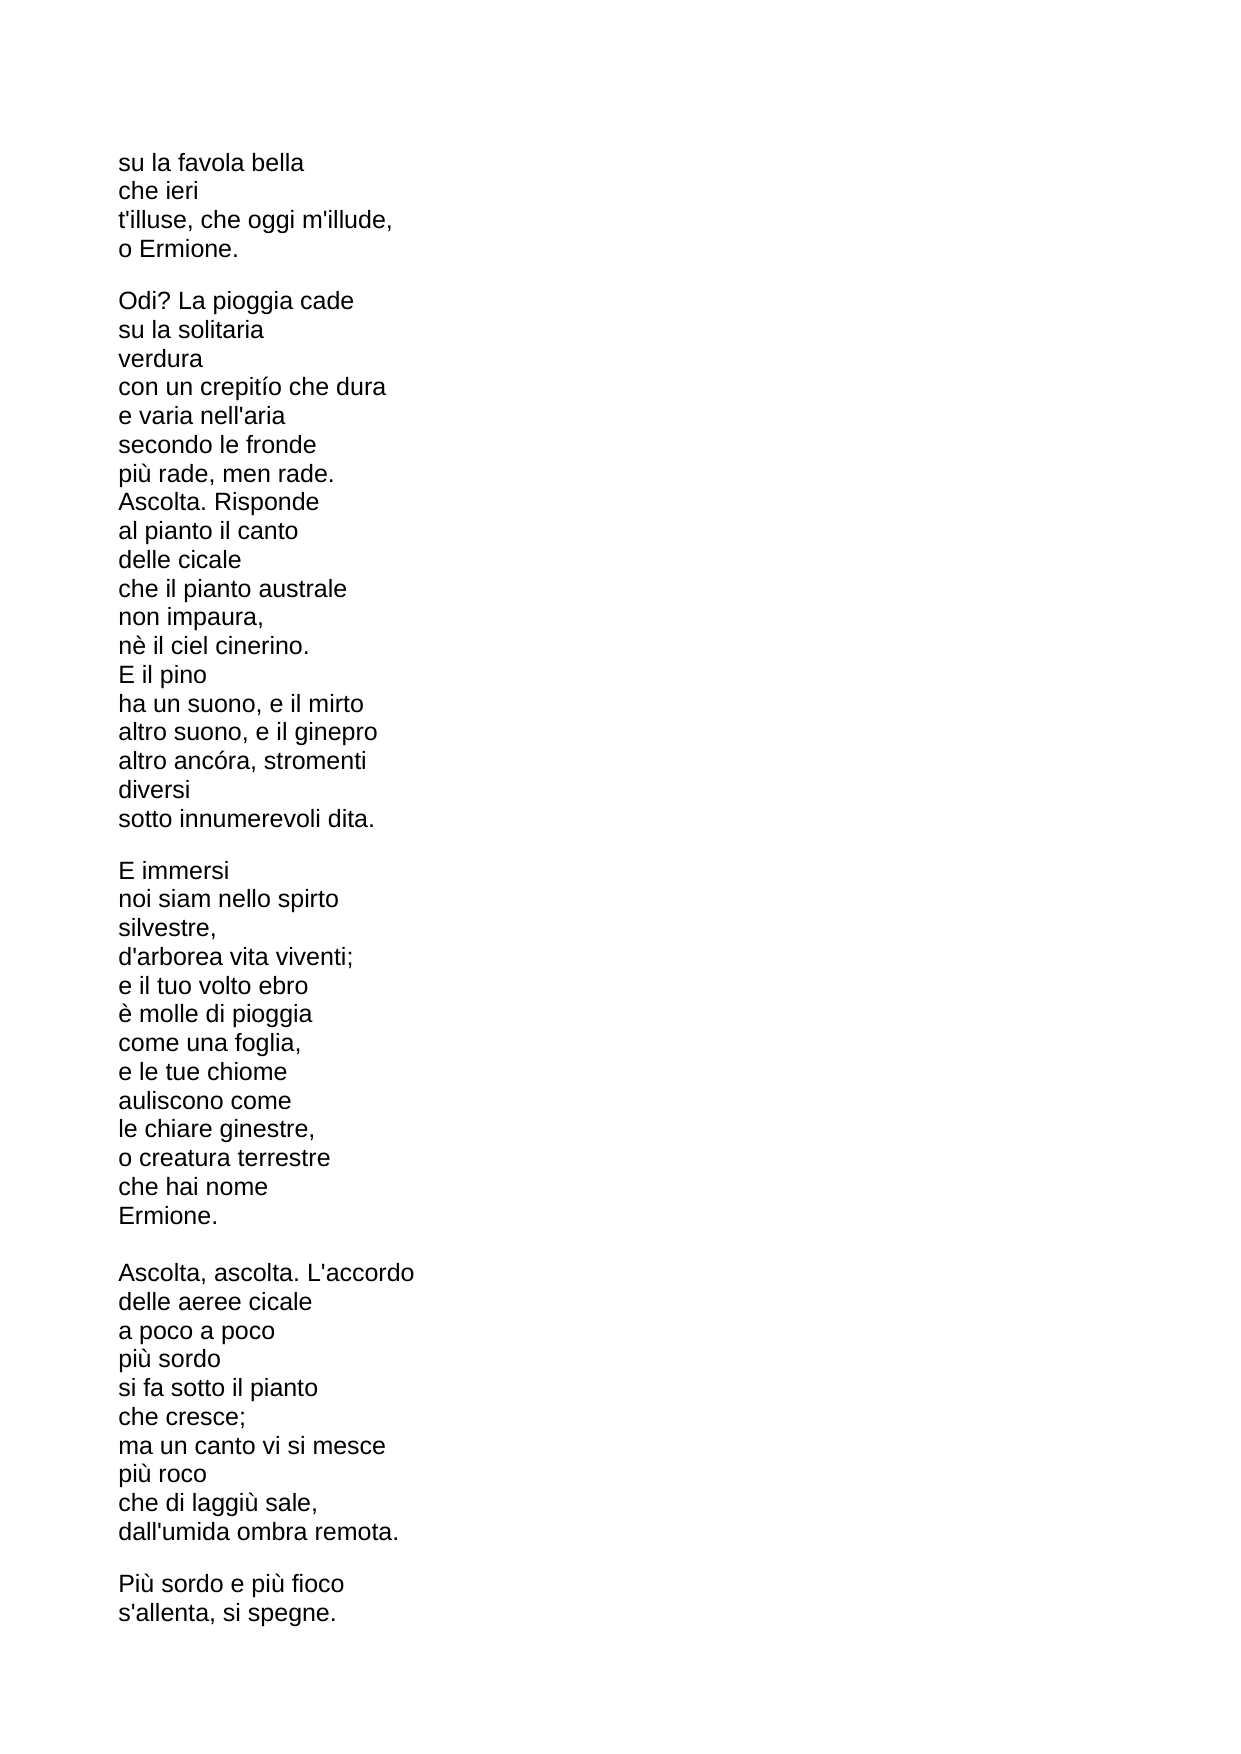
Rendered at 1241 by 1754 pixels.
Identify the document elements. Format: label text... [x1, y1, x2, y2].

text E immersi noi siam nello spirto silvestre, d'arborea vita viventi; e il tuo volto ebro è molle di pioggia come una foglia, e le tue chiome auliscono come le chiare ginestre, o creatura terrestre che hai nome Ermione. Ascolta, ascolta. L'accordo delle aeree cicale a poco a poco più sordo si fa sotto il pianto che cresce; ma un canto vi si mesce più roco che di laggiù sale, dall'umida ombra remota. [118, 856, 1122, 1546]
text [118, 148, 1122, 263]
text Odi? La pioggia cade su la solitaria verdura con un crepitío che dura e varia nell'aria secondo le fronde più rade, men rade. Ascolta. Risponde al pianto il canto delle cicale che il pianto australe non impaura, nè il ciel cinerino. E il pino ha un suono, e il mirto altro suono, e il ginepro altro ancóra, stromenti diversi sotto innumerevoli dita. [118, 286, 1122, 832]
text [118, 1569, 1122, 1627]
